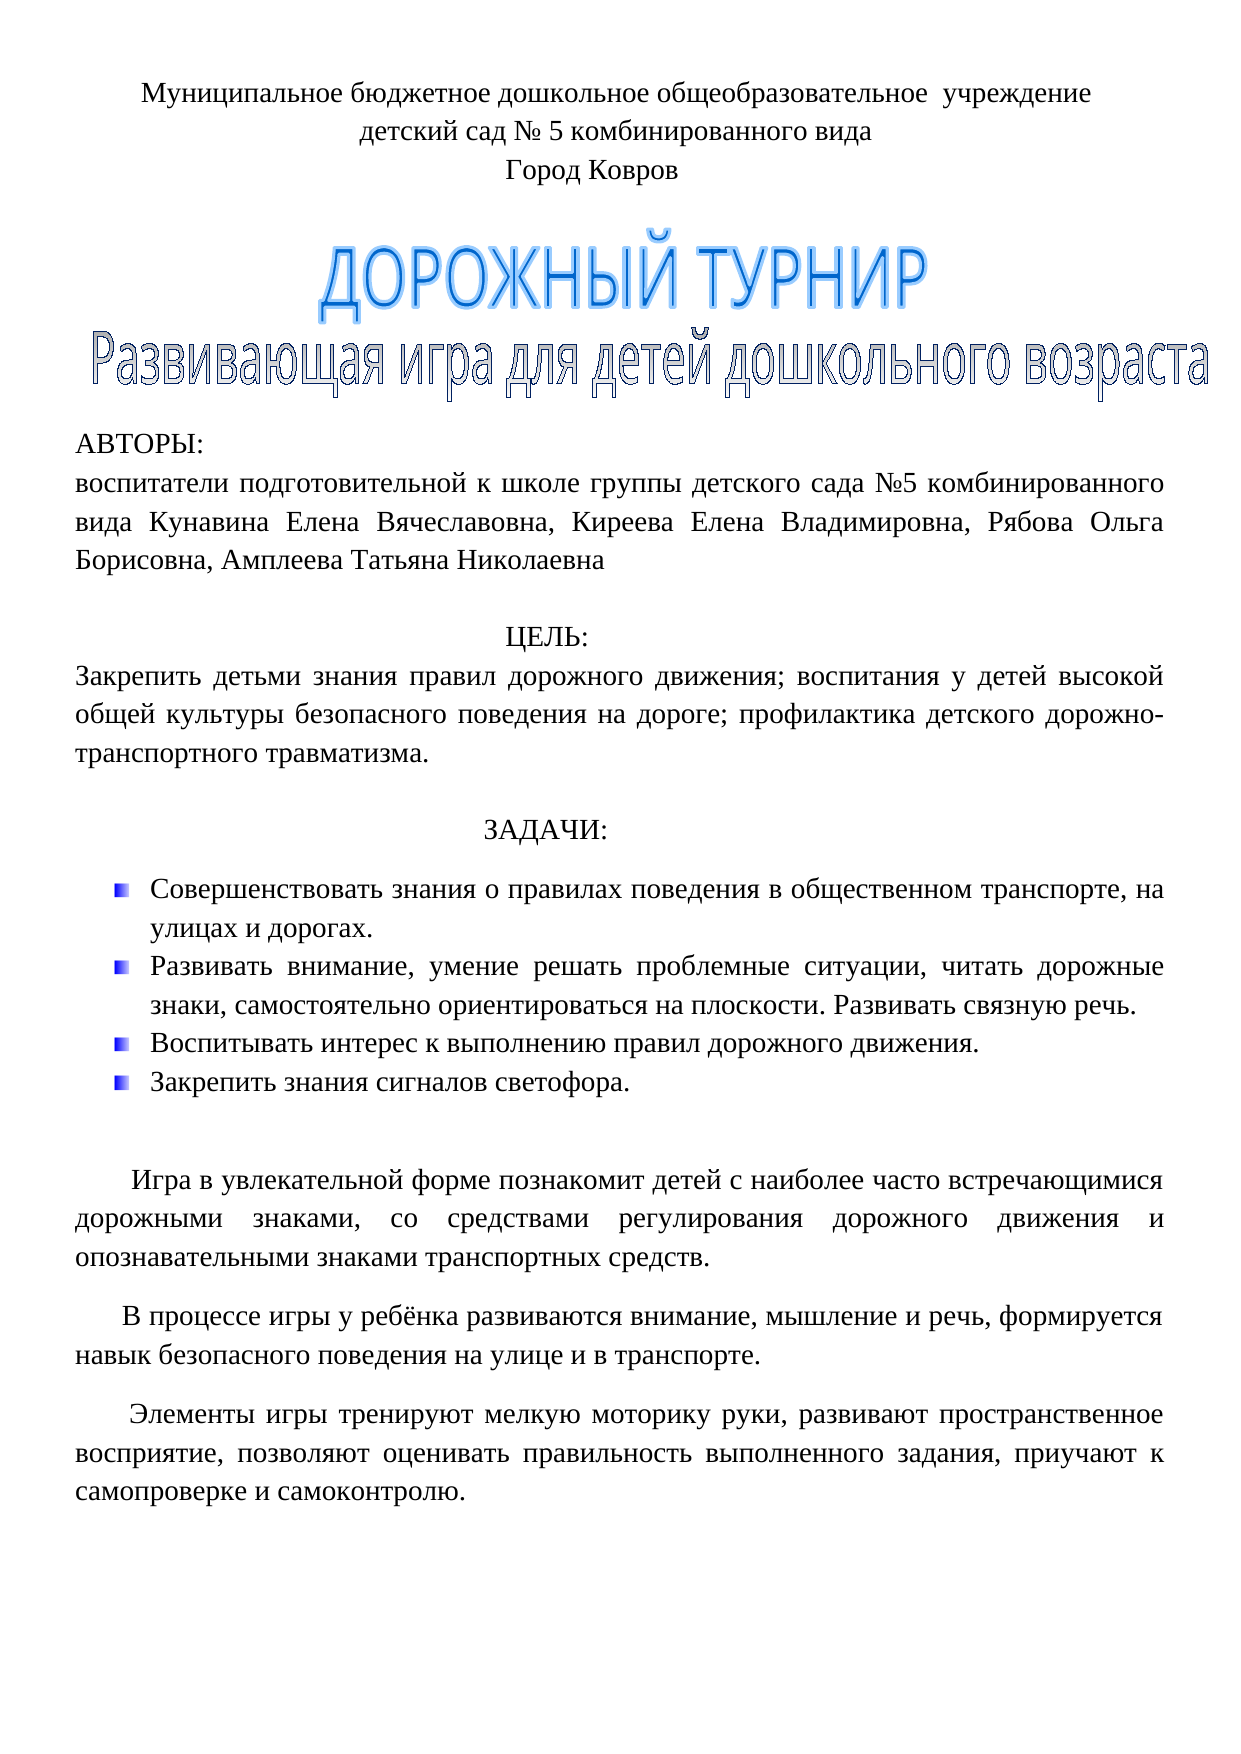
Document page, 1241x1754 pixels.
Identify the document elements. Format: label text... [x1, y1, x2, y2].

list Воспитывать интерес к выполнению правил дорожного движения. [112, 1026, 1165, 1059]
text Элементы игры тренируют мелкую моторику руки, развивают пространственное восприятие, позволяют оценивать правильность выполненного задания, приучают к самопроверке и самоконтролю. [75, 1396, 1165, 1507]
picture [113, 882, 131, 899]
picture [113, 1036, 131, 1053]
picture [113, 959, 131, 976]
picture [113, 1074, 131, 1092]
text Игра в увлекательной форме познакомит детей с наиболее часто встречающимися дорожными знаками, со средствами регулирования дорожного движения и опознавательными знаками транспортных средств. [75, 1162, 1165, 1273]
text воспитатели подготовительной к школе группы детского сада №5 комбинированного вида Кунавина Елена Вячеславовна, Киреева Елена Владимировна, Рябова Ольга Борисовна, Амплеева Татьяна Николаевна [75, 465, 1165, 576]
list Совершенствовать знания о правилах поведения в общественном транспорте, на улицах и дорогах. [112, 871, 1165, 943]
text В процессе игры у ребёнка развиваются внимание, мышление и речь, формируется навык безопасного поведения на улице и в транспорте. [75, 1298, 1165, 1371]
text детский сад № 5 комбинированного вида [75, 113, 1165, 147]
text Закрепить детьми знания правил дорожного движения; воспитания у детей высокой общей культуры безопасного поведения на дороге; профилактика детского дорожно-транспортного травматизма. [75, 658, 1165, 768]
list Развивать внимание, умение решать проблемные ситуации, читать дорожные знаки, самостоятельно ориентироваться на плоскости. Развивать связную речь. [112, 948, 1165, 1021]
text АВТОРЫ: [75, 427, 1165, 460]
text Город Ковров [75, 152, 1165, 186]
list Закрепить знания сигналов светофора. [112, 1064, 1165, 1098]
text ЗАДАЧИ: [75, 812, 1165, 846]
text ЦЕЛЬ: [75, 619, 1165, 653]
text Муниципальное бюджетное дошкольное общеобразовательное учреждение [75, 75, 1165, 108]
